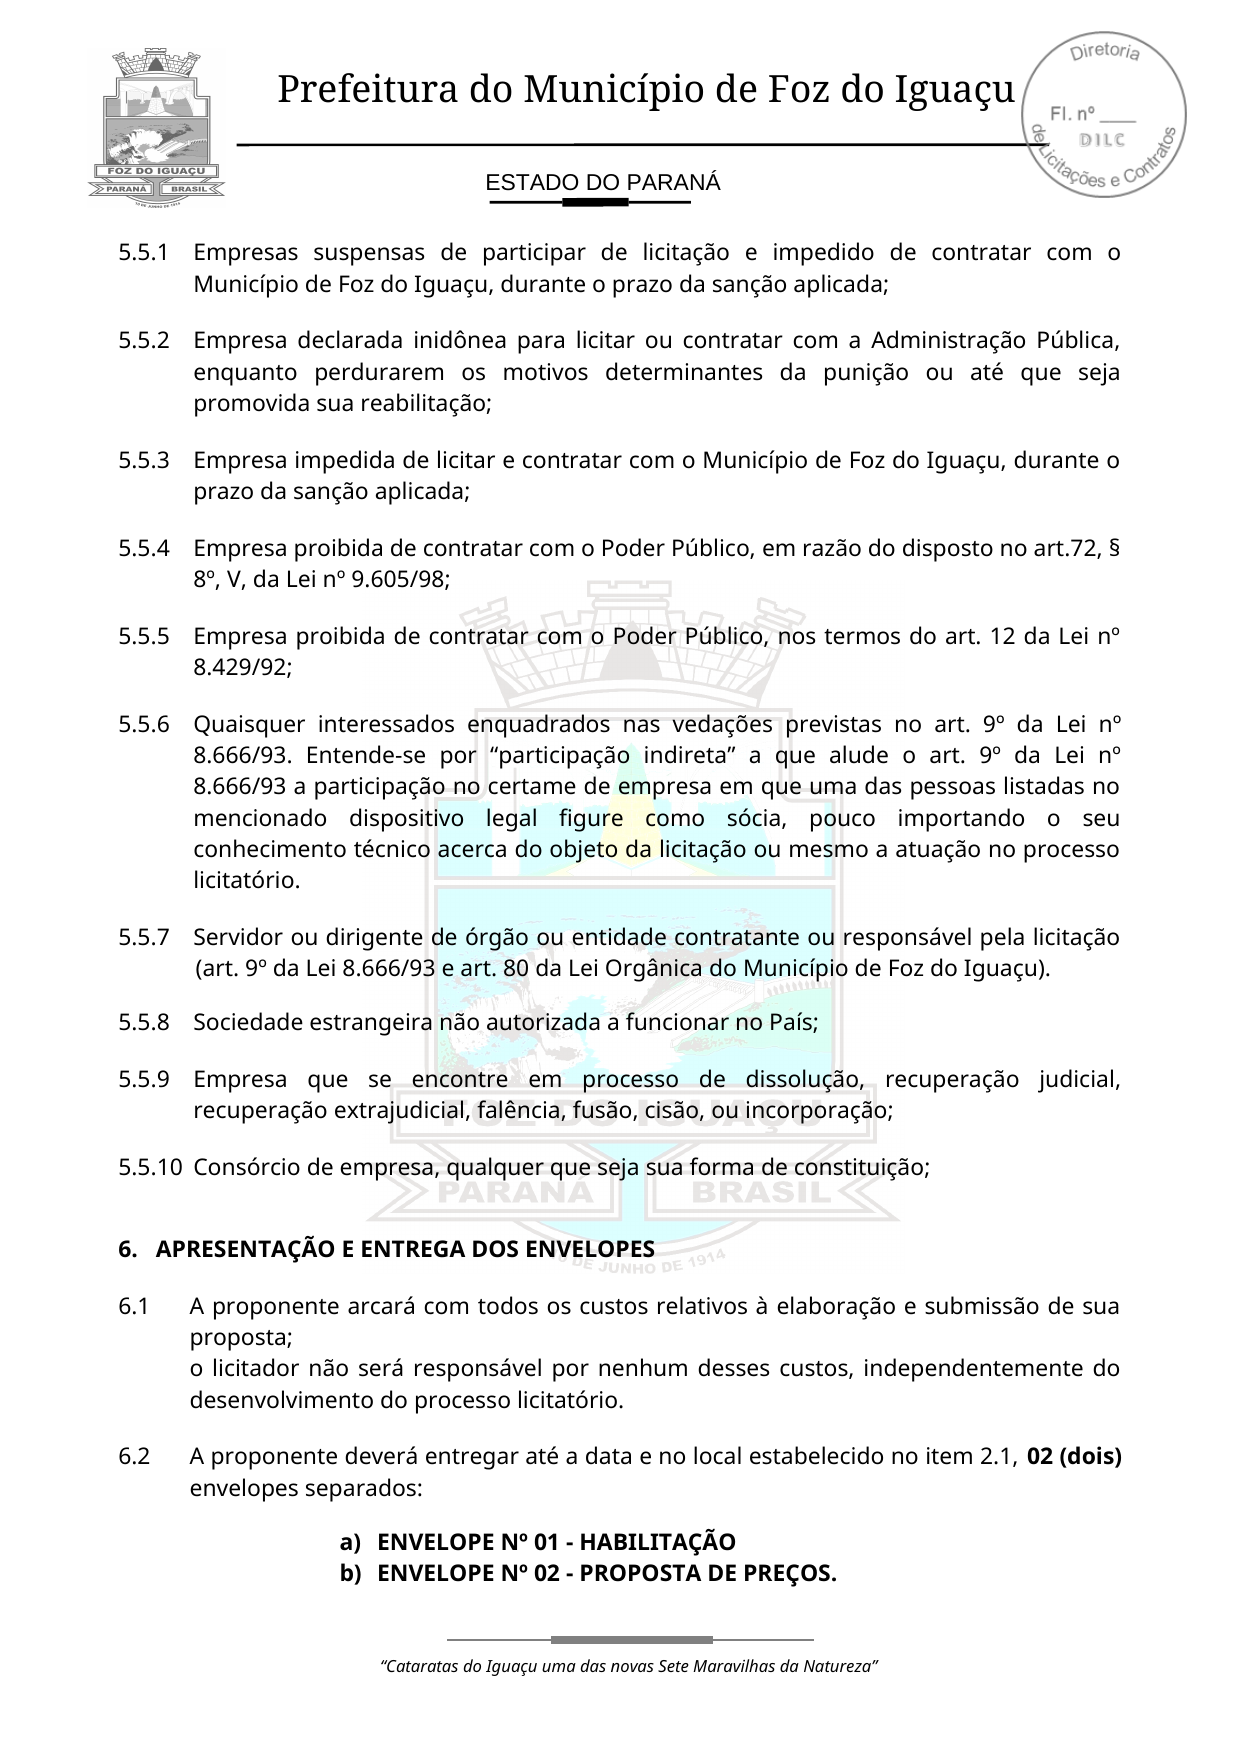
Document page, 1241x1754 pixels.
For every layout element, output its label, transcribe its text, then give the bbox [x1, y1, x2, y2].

list Servidor ou dirigente de órgão ou entidade contratante ou responsável pela licitação (art. 9º da Lei 8.666/93 e art. 80 da Lei Orgânica do Município de Foz do Iguaçu). [118, 921, 1122, 983]
list Empresa proibida de contratar com o Poder Público, nos termos do art. 12 da Lei nº 8.429/92; [118, 620, 1122, 682]
list Empresa proibida de contratar com o Poder Público, em razão do disposto no art.72, § 8º, V, da Lei nº 9.605/98; [118, 532, 1122, 594]
list A proponente arcará com todos os custos relativos à elaboração e submissão de sua proposta; o licitador não será responsável por nenhum desses custos, independentemente do desenvolvimento do processo licitatório. [118, 1290, 1122, 1415]
picture [1020, 30, 1188, 199]
list Empresa declarada inidônea para licitar ou contratar com a Administração Pública, enquanto perdurarem os motivos determinantes da punição ou até que seja promovida sua reabilitação; [118, 324, 1122, 418]
list ENVELOPE Nº 01 - HABILITAÇÃO [339, 1526, 1122, 1557]
list Empresa que se encontre em processo de dissolução, recuperação judicial, recuperação extrajudicial, falência, fusão, cisão, ou incorporação; [118, 1063, 1122, 1125]
list Sociedade estrangeira não autorizada a funcionar no País; [118, 1006, 1122, 1037]
list Quaisquer interessados enquadrados nas vedações previstas no art. 9º da Lei nº 8.666/93. Entende-se por “participação indireta” a que alude o art. 9º da Lei nº 8.666/93 a participação no certame de empresa em que uma das pessoas listadas no mencionado dispositivo legal figure como sócia, pouco importando o seu conhecimento técnico acerca do objeto da licitação ou mesmo a atuação no processo licitatório. [118, 708, 1122, 895]
list Empresa impedida de licitar e contratar com o Município de Foz do Iguaçu, durante o prazo da sanção aplicada; [118, 444, 1122, 506]
list Consórcio de empresa, qualquer que seja sua forma de constituição; [118, 1151, 1122, 1182]
list APRESENTAÇÃO E ENTREGA DOS ENVELOPES [118, 1233, 1122, 1264]
list ENVELOPE Nº 02 - PROPOSTA DE PREÇOS. [339, 1557, 1122, 1588]
list A proponente deverá entregar até a data e no local estabelecido no item 2.1, 02 (dois) envelopes separados: [118, 1440, 1122, 1503]
list Empresas suspensas de participar de licitação e impedido de contratar com o Município de Foz do Iguaçu, durante o prazo da sanção aplicada; [118, 236, 1122, 299]
